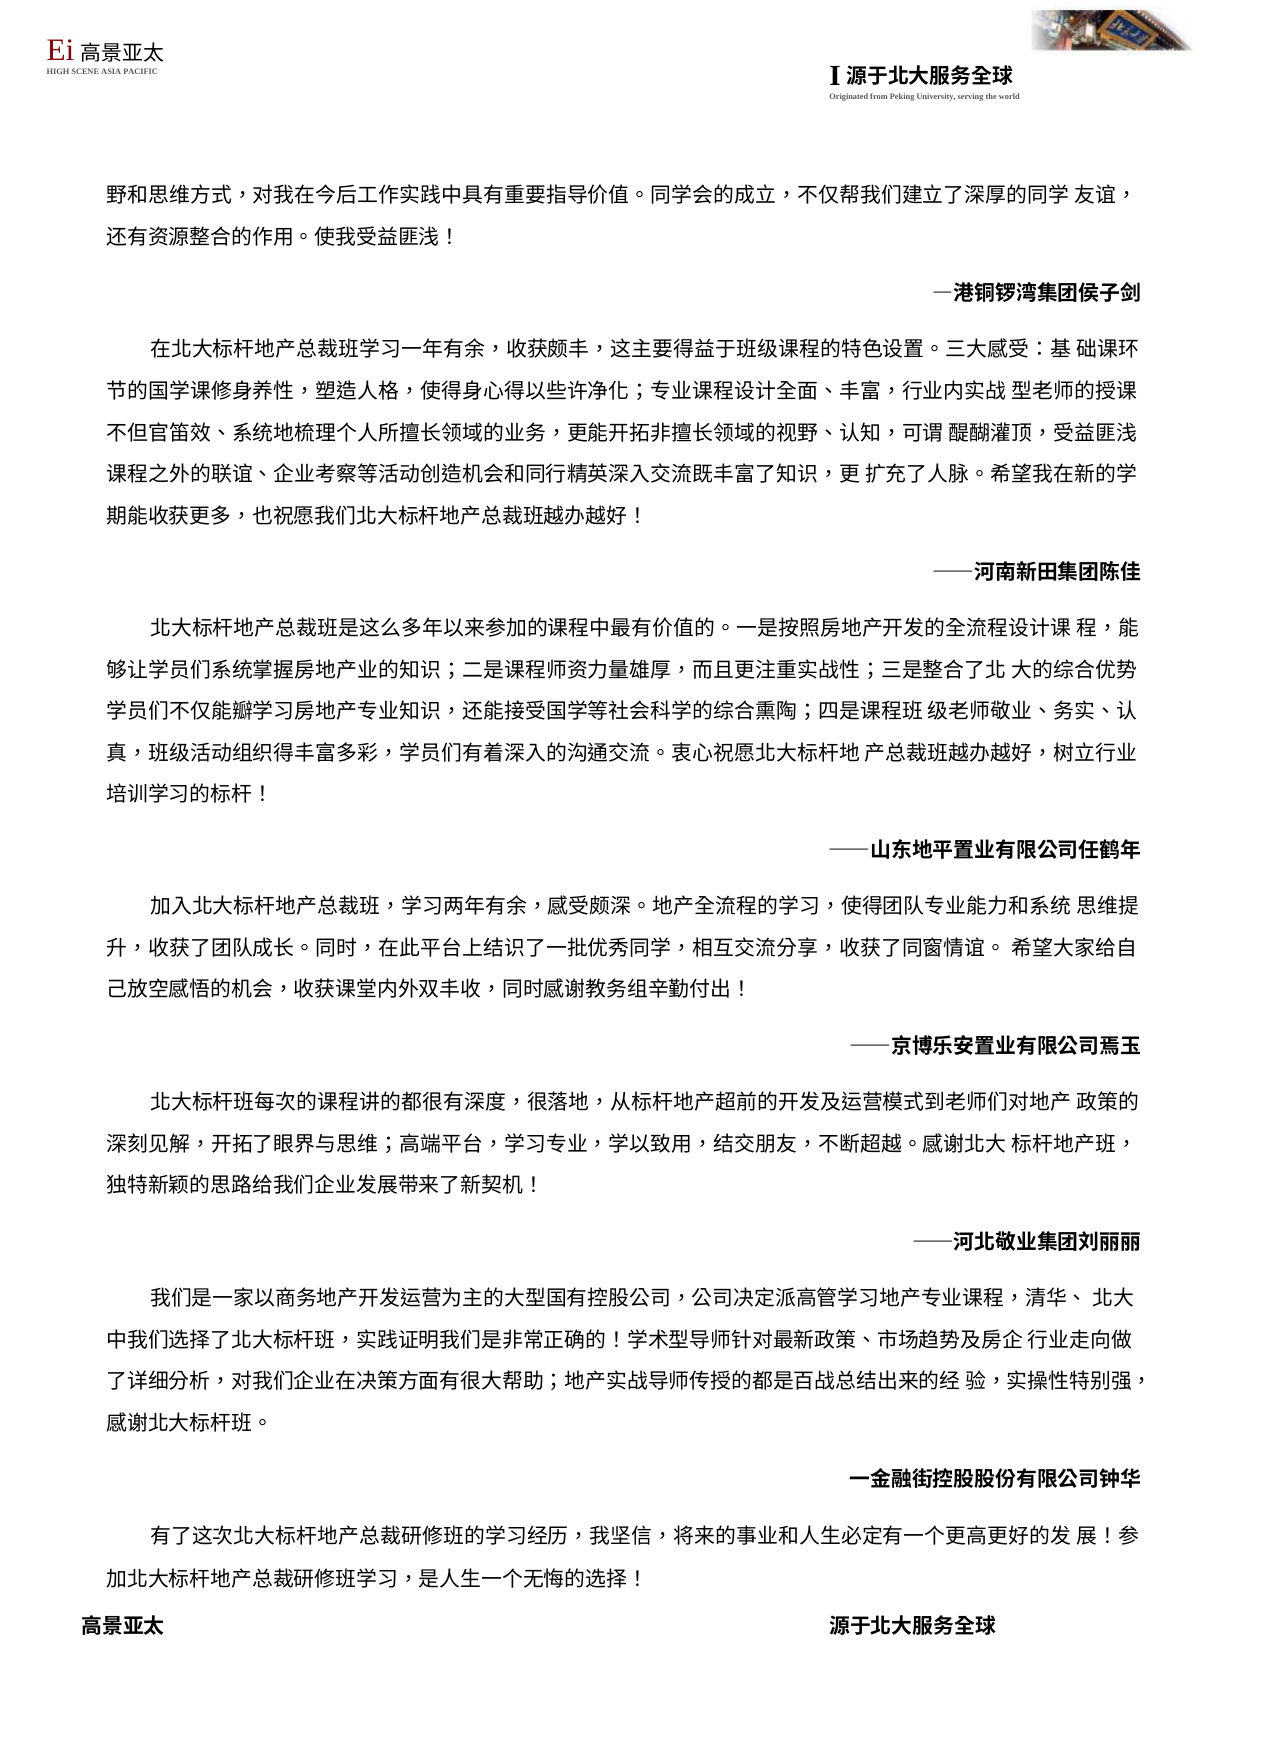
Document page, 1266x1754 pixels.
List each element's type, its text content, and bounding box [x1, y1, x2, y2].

subtitle ——河南新田集团陈佳 [64, 546, 1141, 588]
subtitle 一金融街控股股份有限公司钟华 [64, 1453, 1141, 1495]
text 在北大标杆地产总裁班学习一年有余，收获颇丰，这主要得益于班级课程的特色设置。三大感受：基 础课环节的国学课修身养性，塑造人格，使得身心得以些许净化；专业课程设计全面、丰富，行业内实战 型老师的授课不但官笛效、系统地梳理个人所擅长领域的业务，更能开拓非擅长领域的视野、认知，可谓 醍醐灌顶，受益匪浅；课程之外的联谊、企业考察等活动创造机会和同行精英深入交流既丰富了知识，更 扩充了人脉。希望我在新的学期能收获更多，也祝愿我们北大标杆地产总裁班越办越好！ [106, 323, 1141, 532]
text 北大标杆班每次的课程讲的都很有深度，很落地，从标杆地产超前的开发及运营模式到老师们对地产 政策的深刻见解，开拓了眼界与思维；高端平台，学习专业，学以致用，结交朋友，不断超越。感谢北大 标杆地产班，独特新颖的思路给我们企业发展带来了新契机！ [106, 1076, 1141, 1201]
text 高景亚太 源于北大服务全球 [64, 1609, 1141, 1639]
subtitle ——山东地平置业有限公司任鹤年 [64, 824, 1141, 866]
text 我们是一家以商务地产开发运营为主的大型国有控股公司，公司决定派高管学习地产专业课程，清华、 北大中我们选择了北大标杆班，实践证明我们是非常正确的！学术型导师针对最新政策、市场趋势及房企 行业走向做了详细分析，对我们企业在决策方面有很大帮助；地产实战导师传授的都是百战总结出来的经 验，实操性特别强，感谢北大标杆班。 [106, 1272, 1141, 1439]
picture [1031, 6, 1196, 55]
text I源于北大服务全球 [829, 57, 1141, 91]
subtitle ——河北敬业集团刘丽丽 [64, 1216, 1141, 1257]
text 野和思维方式，对我在今后工作实践中具有重要指导价值。同学会的成立，不仅帮我们建立了深厚的同学 友谊，还有资源整合的作用。使我受益匪浅！ [106, 170, 1141, 253]
subtitle ——京博乐安置业有限公司焉玉 [64, 1020, 1141, 1061]
text 北大标杆地产总裁班是这么多年以来参加的课程中最有价值的。一是按照房地产开发的全流程设计课 程，能够让学员们系统掌握房地产业的知识；二是课程师资力量雄厚，而且更注重实战性；三是整合了北 大的综合优势，学员们不仅能瓣学习房地产专业知识，还能接受国学等社会科学的综合熏陶；四是课程班 级老师敬业、务实、认真，班级活动组织得丰富多彩，学员们有着深入的沟通交流。衷心祝愿北大标杆地 产总裁班越办越好，树立行业培训学习的标杆！ [106, 603, 1141, 810]
text 加入北大标杆地产总裁班，学习两年有余，感受颇深。地产全流程的学习，使得团队专业能力和系统 思维提升，收获了团队成长。同时，在此平台上结识了一批优秀同学，相互交流分享，收获了同窗情谊。 希望大家给自己放空感悟的机会，收获课堂内外双丰收，同时感谢教务组辛勤付出！ [106, 881, 1141, 1005]
text 有了这次北大标杆地产总裁研修班的学习经历，我坚信，将来的事业和人生必定有一个更高更好的发 展！参加北大标杆地产总裁研修班学习，是人生一个无悔的选择！ [106, 1509, 1141, 1594]
subtitle —港铜锣湾集团侯子剑 [64, 267, 1141, 309]
